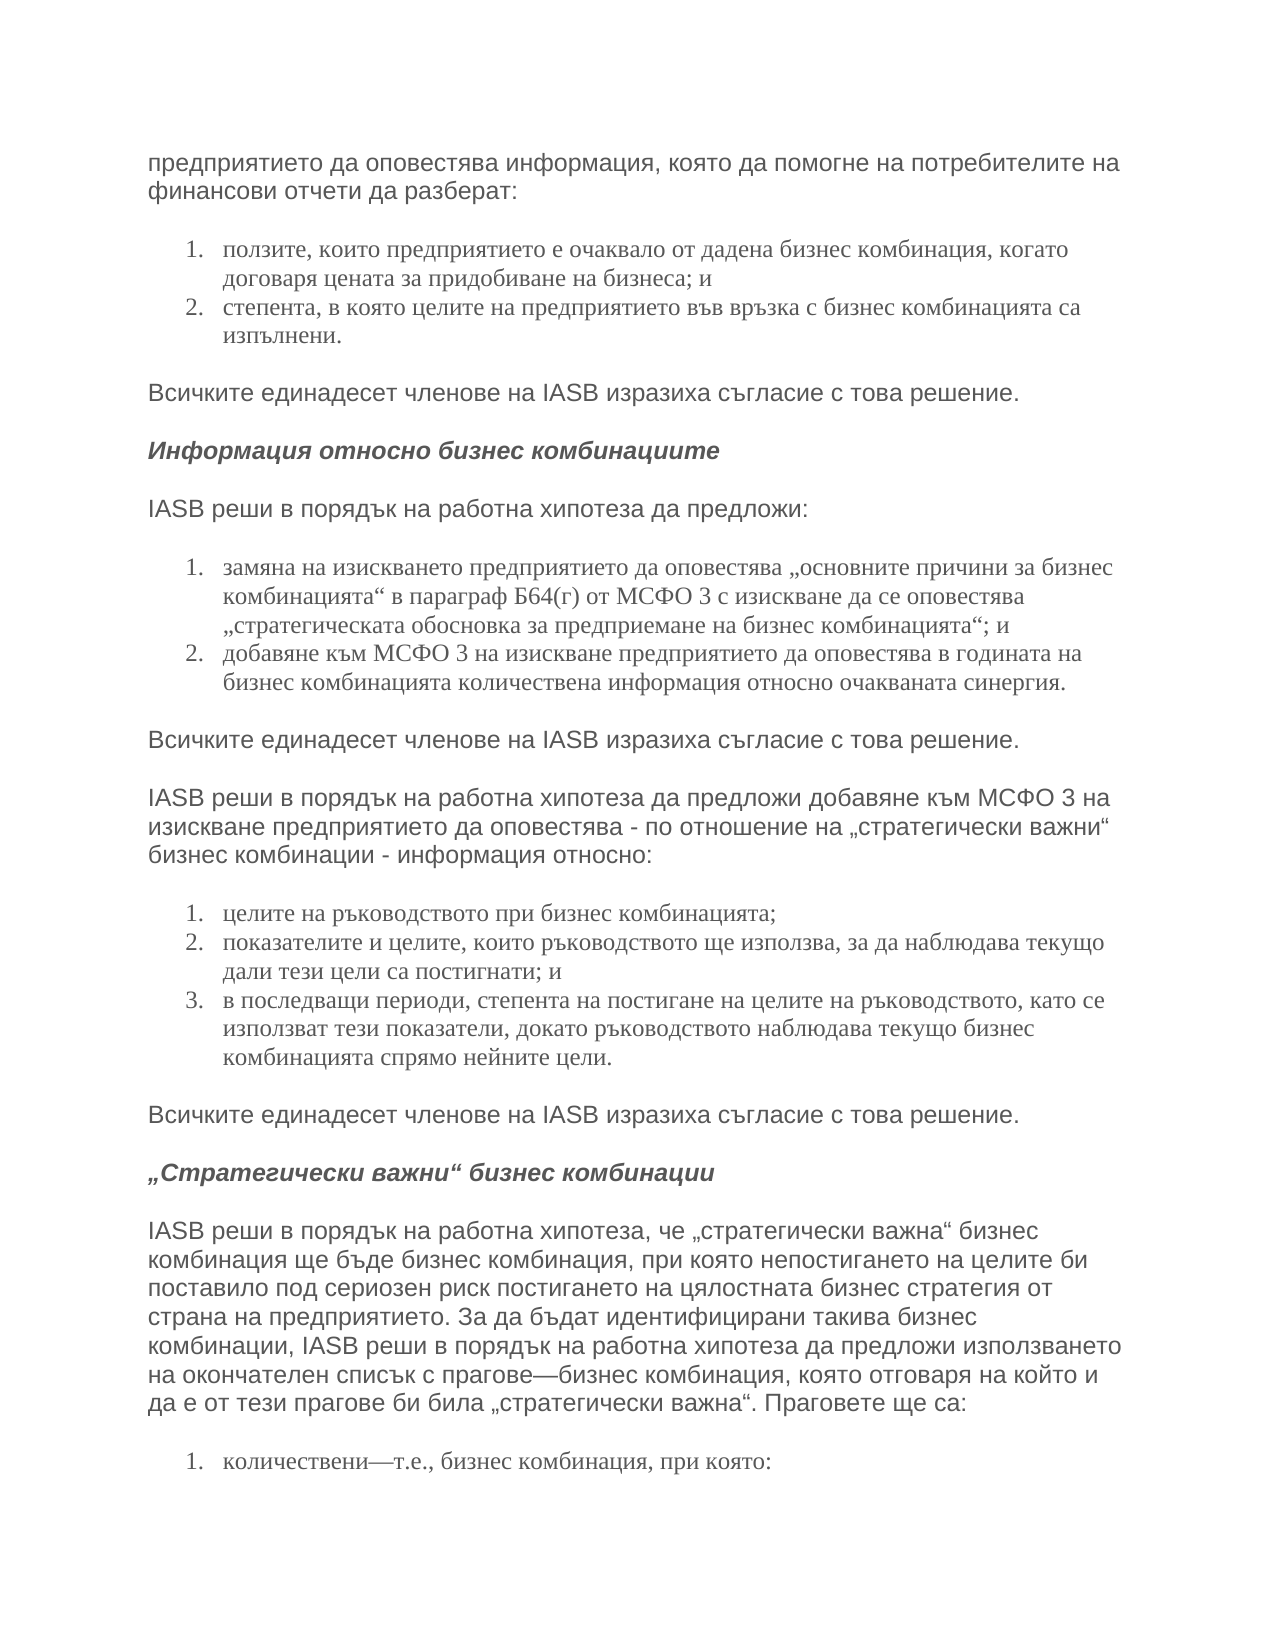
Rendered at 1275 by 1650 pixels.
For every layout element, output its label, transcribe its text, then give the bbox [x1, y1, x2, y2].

list степента, в която целите на предприятието във връзка с бизнес комбинацията са изпълнени. [185, 292, 1127, 349]
text IASB реши в порядък на работна хипотеза да предложи добавяне към МСФО 3 на изискване предприятието да оповестява - по отношение на „стратегически важни“ бизнес комбинации - информация относно: [148, 783, 1127, 869]
list в последващи периоди, степента на постигане на целите на ръководството, като се използват тези показатели, докато ръководството наблюдава текущо бизнес комбинацията спрямо нейните цели. [185, 985, 1127, 1071]
text Всичките единадесет членове на IASB изразиха съгласие с това решение. [148, 378, 1127, 407]
list замяна на изискването предприятието да оповестява „основните причини за бизнес комбинацията“ в параграф Б64(г) от МСФО 3 с изискване да се оповестява „стратегическата обосновка за предприемане на бизнес комбинацията“; и [185, 552, 1127, 638]
text IASB реши в порядък на работна хипотеза да предложи: [148, 494, 1127, 523]
list показателите и целите, които ръководството ще използва, за да наблюдава текущо дали тези цели са постигнати; и [185, 927, 1127, 985]
text IASB реши в порядък на работна хипотеза, че „стратегически важна“ бизнес комбинация ще бъде бизнес комбинация, при която непостигането на целите би поставило под сериозен риск постигането на цялостната бизнес стратегия от страна на предприятието. За да бъдат идентифицирани такива бизнес комбинации, IASB реши в порядък на работна хипотеза да предложи използването на окончателен списък с прагове—бизнес комбинация, която отговаря на който и да е от тези прагове би била „стратегически важна“. Праговете ще са: [148, 1216, 1127, 1417]
list целите на ръководството при бизнес комбинацията; [185, 898, 1127, 927]
text Информация относно бизнес комбинациите [148, 436, 1127, 465]
text Всичките единадесет членове на IASB изразиха съгласие с това решение. [148, 725, 1127, 754]
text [148, 148, 1127, 205]
list количествени—т.е., бизнес комбинация, при която: [185, 1446, 1127, 1475]
text Всичките единадесет членове на IASB изразиха съгласие с това решение. [148, 1100, 1127, 1129]
list добавяне към МСФО 3 на изискване предприятието да оповестява в годината на бизнес комбинацията количествена информация относно очакваната синергия. [185, 638, 1127, 696]
text „Стратегически важни“ бизнес комбинации [148, 1158, 1127, 1187]
list ползите, които предприятието е очаквало от дадена бизнес комбинация, когато договаря цената за придобиване на бизнеса; и [185, 234, 1127, 292]
